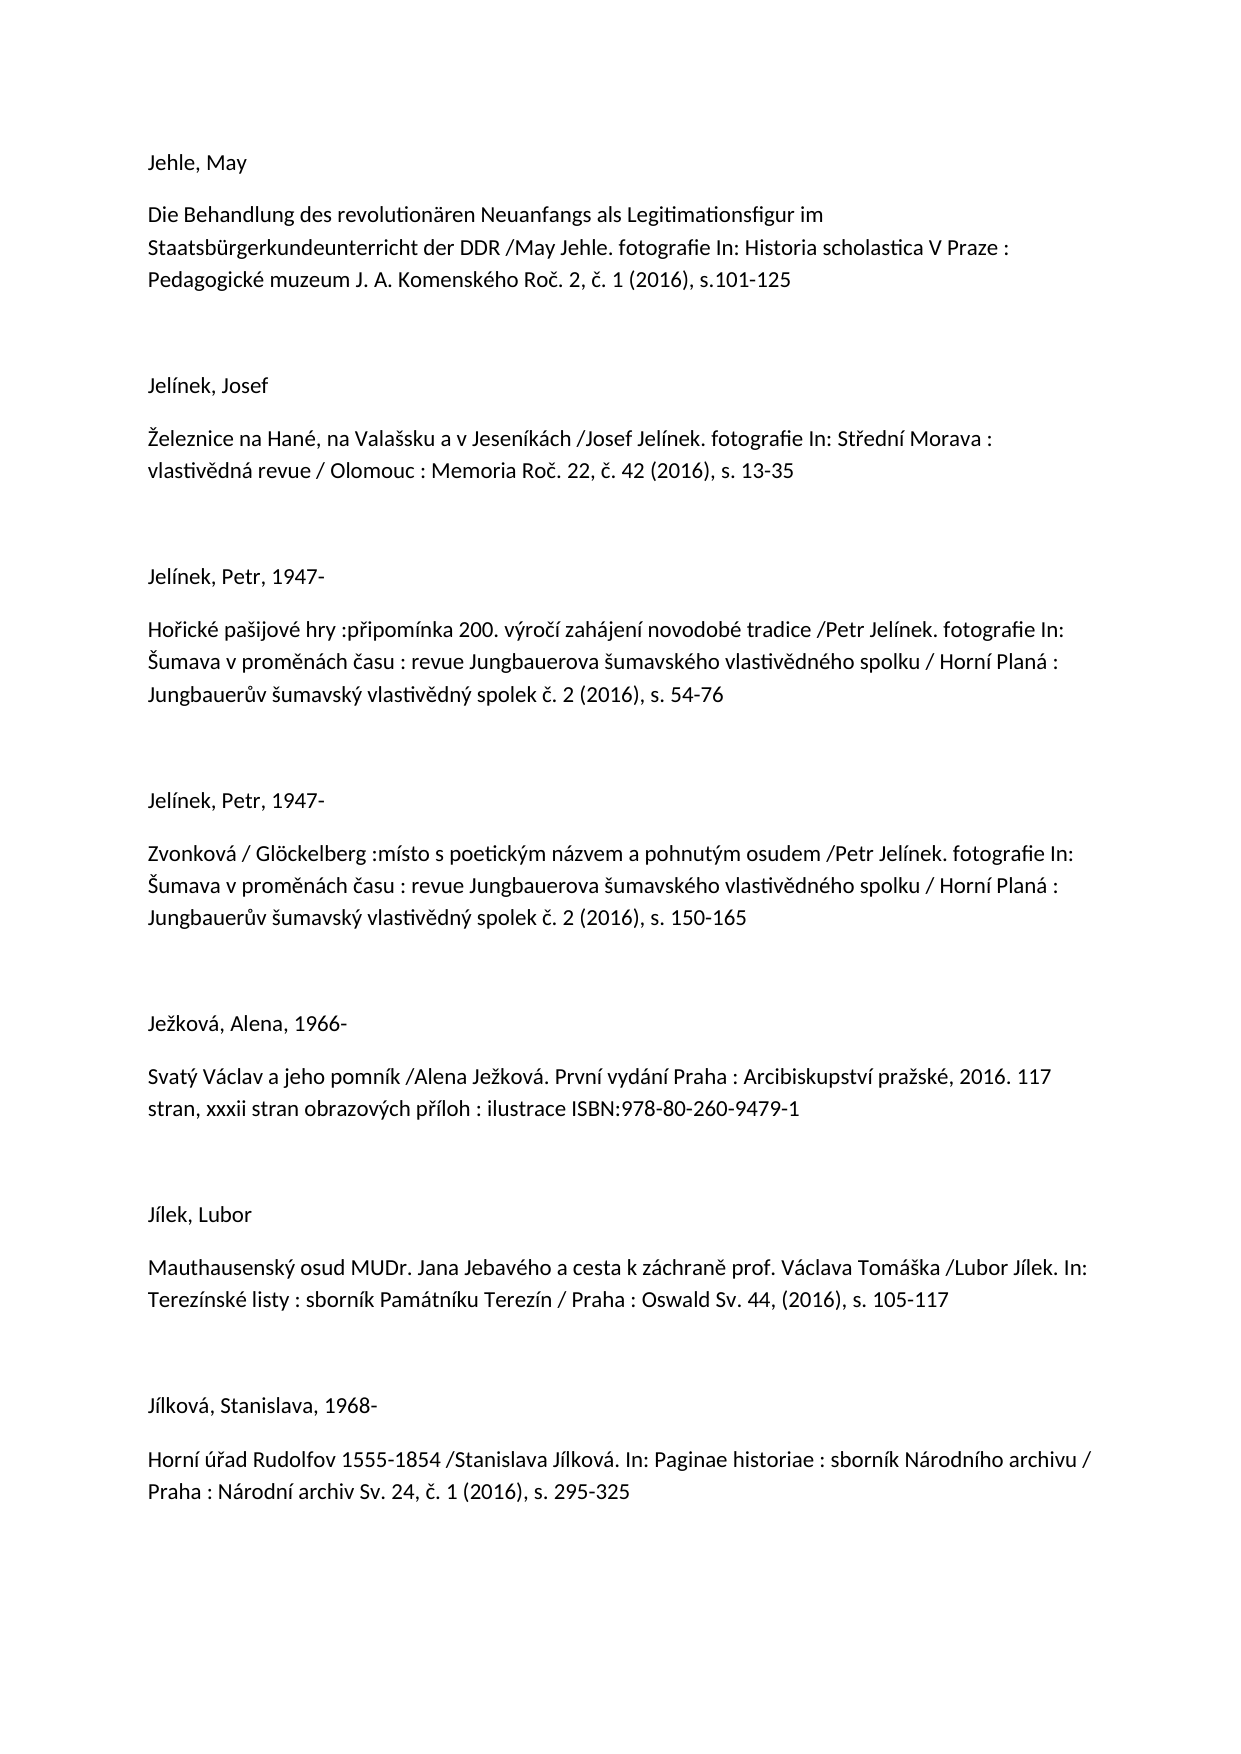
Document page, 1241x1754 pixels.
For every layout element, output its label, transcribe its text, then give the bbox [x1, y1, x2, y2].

text Jehle, May [148, 148, 1093, 176]
text Jílek, Lubor [148, 1200, 1093, 1228]
text Jílková, Stanislava, 1968- [148, 1392, 1093, 1420]
text Mauthausenský osud MUDr. Jana Jebavého a cesta k záchraně prof. Václava Tomáška /Lubor Jílek. In: Terezínské listy : sborník Památníku Terezín / Praha : Oswald Sv. 44, (2016), s. 105-117 [148, 1253, 1093, 1314]
text Horní úřad Rudolfov 1555-1854 /Stanislava Jílková. In: Paginae historiae : sborník Národního archivu / Praha : Národní archiv Sv. 24, č. 1 (2016), s. 295-325 [148, 1445, 1093, 1505]
text Zvonková / Glöckelberg :místo s poetickým názvem a pohnutým osudem /Petr Jelínek. fotografie In: Šumava v proměnách času : revue Jungbauerova šumavského vlastivědného spolku / Horní Planá : Jungbauerův šumavský vlastivědný spolek č. 2 (2016), s. 150-165 [148, 839, 1093, 931]
text Die Behandlung des revolutionären Neuanfangs als Legitimationsfigur im Staatsbürgerkundeunterricht der DDR /May Jehle. fotografie In: Historia scholastica V Praze : Pedagogické muzeum J. A. Komenského Roč. 2, č. 1 (2016), s.101-125 [148, 201, 1093, 293]
text Železnice na Hané, na Valašsku a v Jeseníkách /Josef Jelínek. fotografie In: Střední Morava : vlastivědná revue / Olomouc : Memoria Roč. 22, č. 42 (2016), s. 13-35 [148, 424, 1093, 484]
text Jelínek, Josef [148, 371, 1093, 399]
text Jelínek, Petr, 1947- [148, 562, 1093, 590]
text Ježková, Alena, 1966- [148, 1009, 1093, 1037]
text Hořické pašijové hry :připomínka 200. výročí zahájení novodobé tradice /Petr Jelínek. fotografie In: Šumava v proměnách času : revue Jungbauerova šumavského vlastivědného spolku / Horní Planá : Jungbauerův šumavský vlastivědný spolek č. 2 (2016), s. 54-76 [148, 615, 1093, 708]
text Svatý Václav a jeho pomník /Alena Ježková. První vydání Praha : Arcibiskupství pražské, 2016. 117 stran, xxxii stran obrazových příloh : ilustrace ISBN:978-80-260-9479-1 [148, 1062, 1093, 1122]
text Jelínek, Petr, 1947- [148, 786, 1093, 814]
